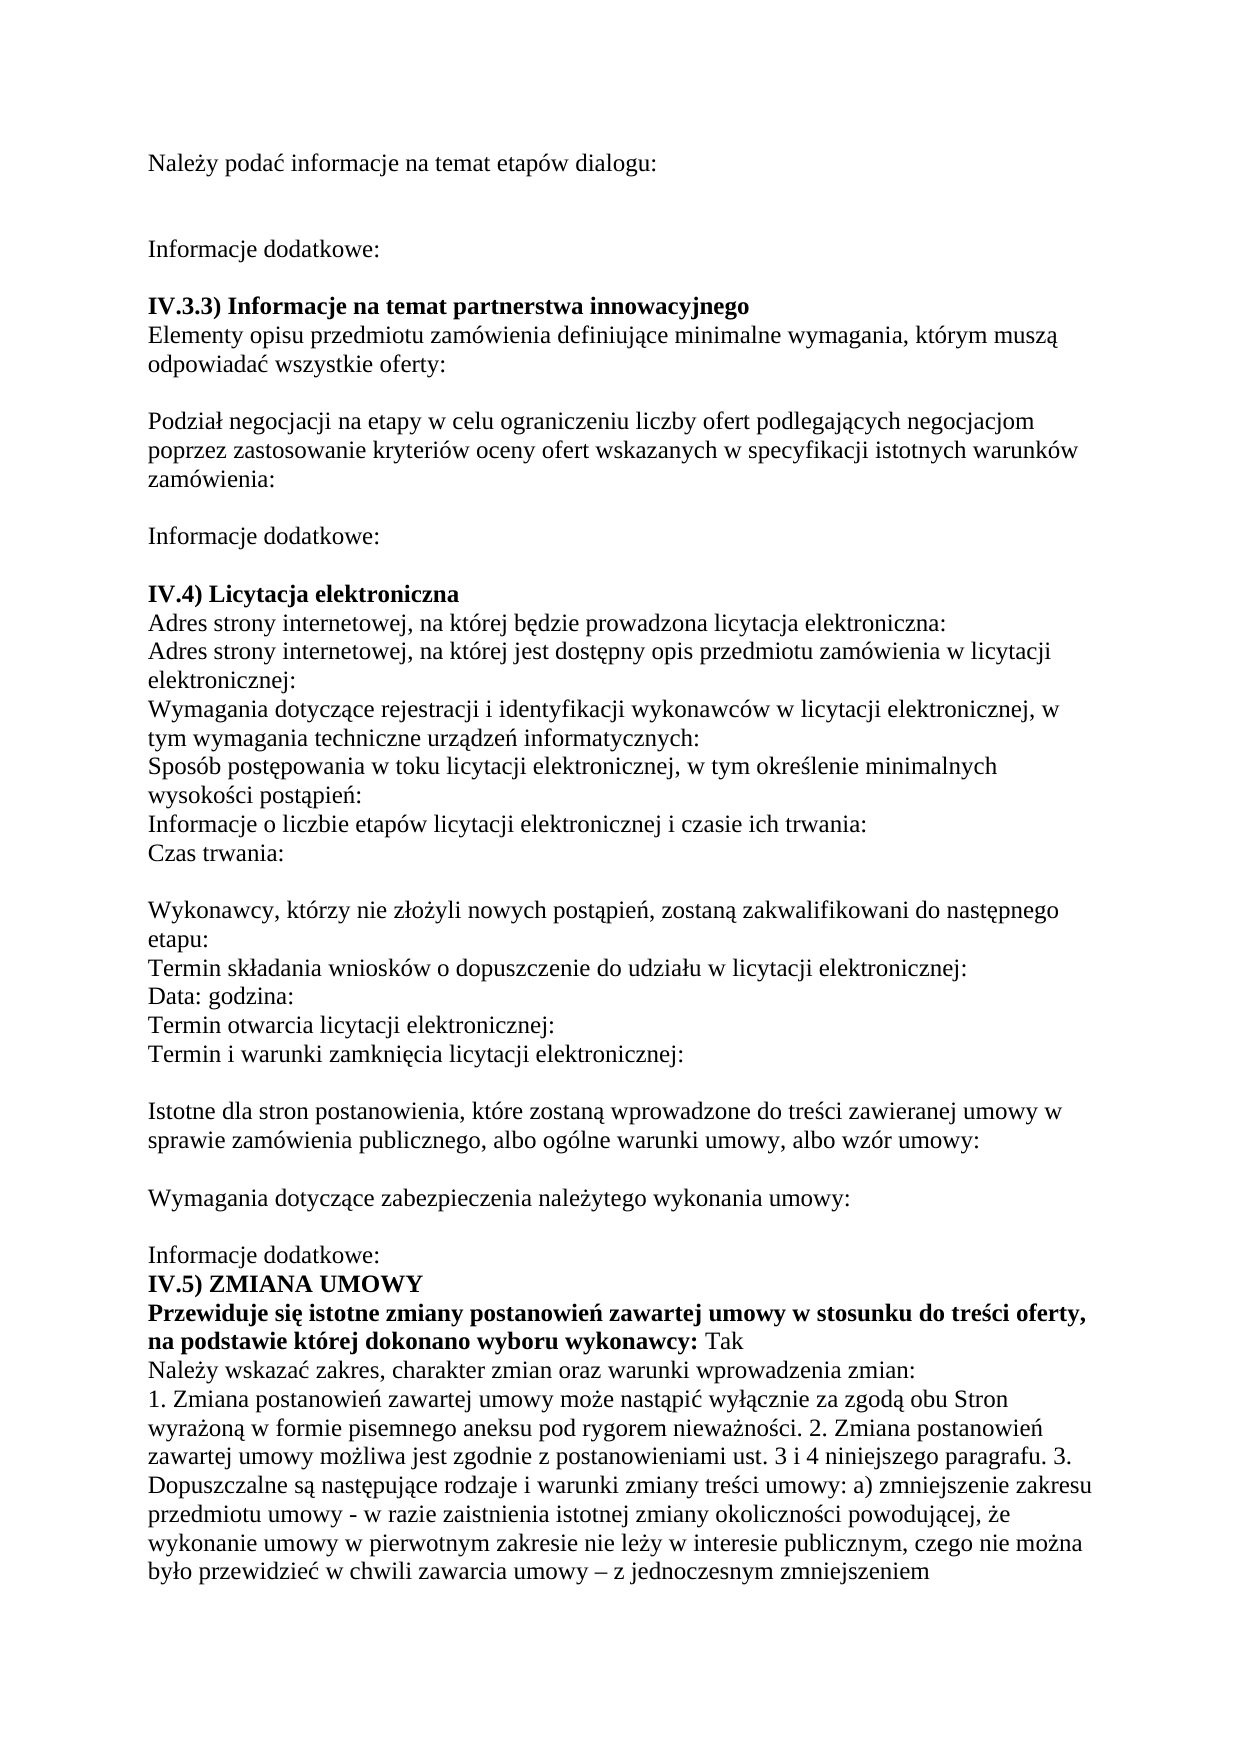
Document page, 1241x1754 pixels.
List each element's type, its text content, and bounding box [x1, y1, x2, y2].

text Termin i warunki zamknięcia licytacji elektronicznej: [148, 1039, 1093, 1068]
text Istotne dla stron postanowienia, które zostaną wprowadzone do treści zawieranej umowy w sprawie zamówienia publicznego, albo ogólne warunki umowy, albo wzór umowy: [148, 1068, 1093, 1154]
text Wymagania dotyczące rejestracji i identyfikacji wykonawców w licytacji elektronicznej, w tym wymagania techniczne urządzeń informatycznych: [148, 694, 1093, 751]
text Sposób postępowania w toku licytacji elektronicznej, w tym określenie minimalnych wysokości postąpień: [148, 751, 1093, 809]
text Czas trwania: Wykonawcy, którzy nie złożyli nowych postąpień, zostaną zakwalifikowani do następnego etapu: [148, 838, 1093, 953]
text Informacje dodatkowe: [148, 1211, 1093, 1269]
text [148, 1269, 1093, 1585]
text Adres strony internetowej, na której jest dostępny opis przedmiotu zamówienia w licytacji elektronicznej: [148, 636, 1093, 694]
text Informacje o liczbie etapów licytacji elektronicznej i czasie ich trwania: [148, 809, 1093, 838]
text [148, 148, 1093, 636]
text Termin składania wniosków o dopuszczenie do udziału w licytacji elektronicznej: Data: godzina: Termin otwarcia licytacji elektronicznej: [148, 953, 1093, 1039]
text Wymagania dotyczące zabezpieczenia należytego wykonania umowy: [148, 1154, 1093, 1211]
